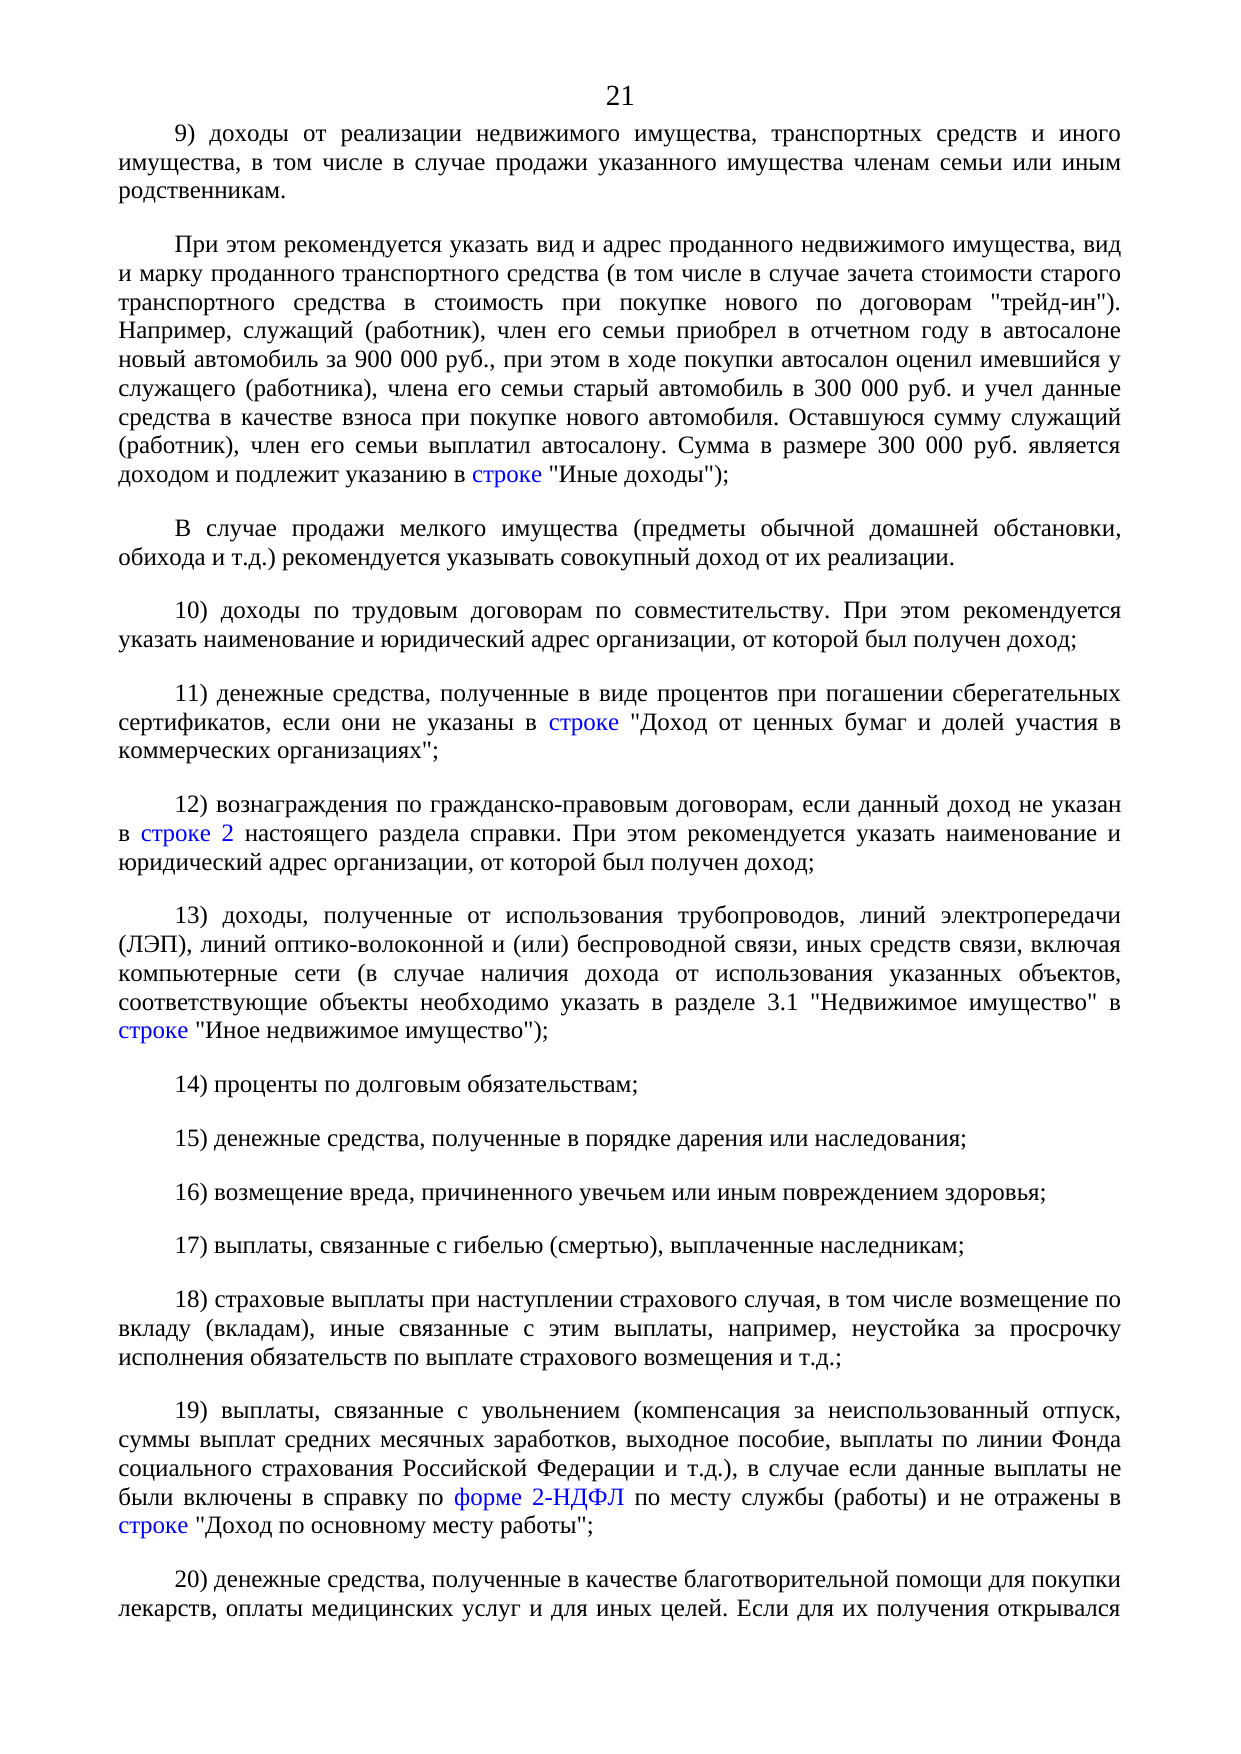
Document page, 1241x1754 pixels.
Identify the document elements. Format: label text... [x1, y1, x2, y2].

text 13) доходы, полученные от использования трубопроводов, линий электропередачи (ЛЭП), линий оптико-волоконной и (или) беспроводной связи, иных средств связи, включая компьютерные сети (в случае наличия дохода от использования указанных объектов, соответствующие объекты необходимо указать в разделе 3.1 "Недвижимое имущество" в строке "Иное недвижимое имущество"); [118, 901, 1122, 1044]
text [118, 1564, 1122, 1622]
text 12) вознаграждения по гражданско-правовым договорам, если данный доход не указан в строке 2 настоящего раздела справки. При этом рекомендуется указать наименование и юридический адрес организации, от которой был получен доход; [118, 789, 1122, 876]
text 14) проценты по долговым обязательствам; [118, 1069, 1122, 1098]
text В случае продажи мелкого имущества (предметы обычной домашней обстановки, обихода и т.д.) рекомендуется указывать совокупный доход от их реализации. [118, 513, 1122, 571]
text 16) возмещение вреда, причиненного увечьем или иным повреждением здоровья; [118, 1177, 1122, 1206]
text 19) выплаты, связанные с увольнением (компенсация за неиспользованный отпуск, суммы выплат средних месячных заработков, выходное пособие, выплаты по линии Фонда социального страхования Российской Федерации и т.д.), в случае если данные выплаты не были включены в справку по форме 2-НДФЛ по месту службы (работы) и не отражены в строке "Доход по основному месту работы"; [118, 1396, 1122, 1539]
text При этом рекомендуется указать вид и адрес проданного недвижимого имущества, вид и марку проданного транспортного средства (в том числе в случае зачета стоимости старого транспортного средства в стоимость при покупке нового по договорам "трейд-ин"). Например, служащий (работник), член его семьи приобрел в отчетном году в автосалоне новый автомобиль за 900 000 руб., при этом в ходе покупки автосалон оценил имевшийся у служащего (работника), члена его семьи старый автомобиль в 300 000 руб. и учел данные средства в качестве взноса при покупке нового автомобиля. Оставшуюся сумму служащий (работник), член его семьи выплатил автосалону. Сумма в размере 300 000 руб. является доходом и подлежит указанию в строке "Иные доходы"); [118, 229, 1122, 488]
text 17) выплаты, связанные с гибелью (смертью), выплаченные наследникам; [118, 1231, 1122, 1259]
text 10) доходы по трудовым договорам по совместительству. При этом рекомендуется указать наименование и юридический адрес организации, от которой был получен доход; [118, 596, 1122, 653]
text 18) страховые выплаты при наступлении страхового случая, в том числе возмещение по вкладу (вкладам), иные связанные с этим выплаты, например, неустойка за просрочку исполнения обязательств по выплате страхового возмещения и т.д.; [118, 1284, 1122, 1371]
text 15) денежные средства, полученные в порядке дарения или наследования; [118, 1123, 1122, 1152]
text 11) денежные средства, полученные в виде процентов при погашении сберегательных сертификатов, если они не указаны в строке "Доход от ценных бумаг и долей участия в коммерческих организациях"; [118, 678, 1122, 764]
text 9) доходы от реализации недвижимого имущества, транспортных средств и иного имущества, в том числе в случае продажи указанного имущества членам семьи или иным родственникам. [118, 118, 1122, 204]
